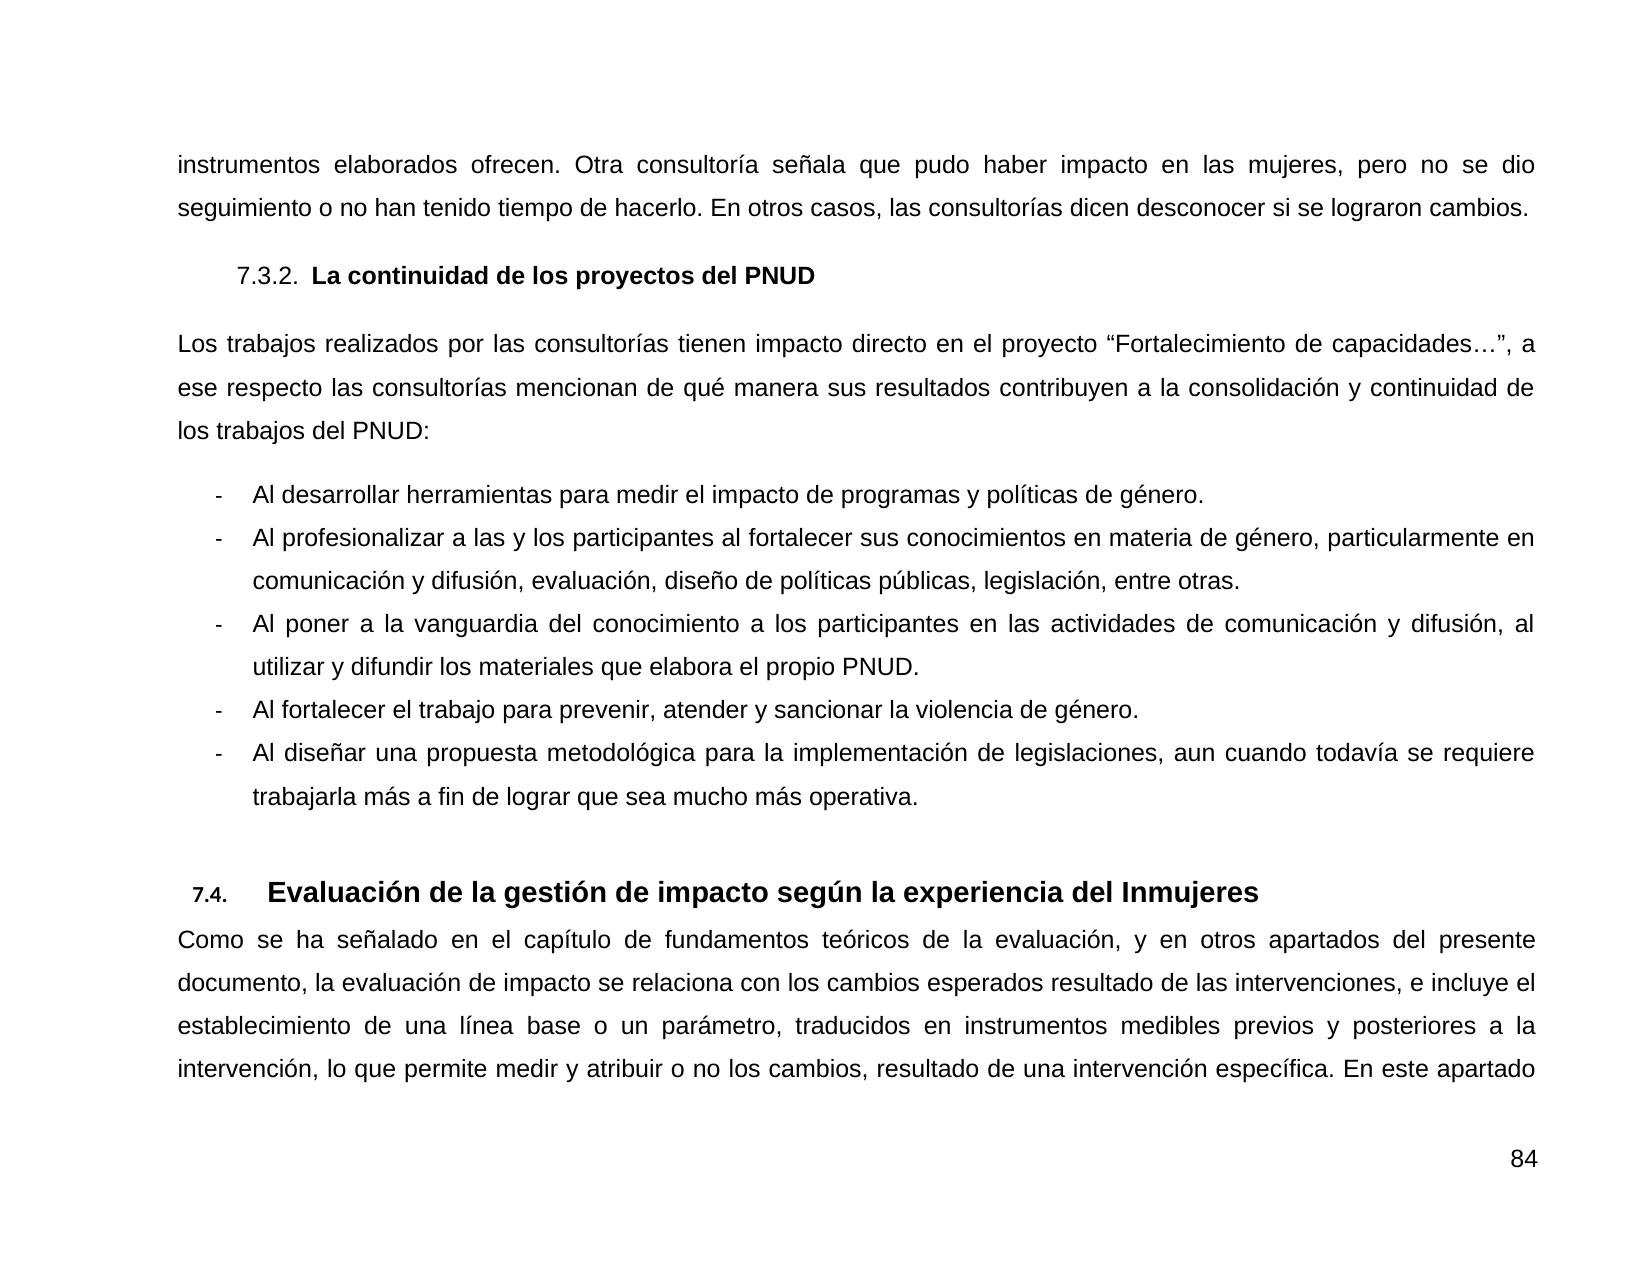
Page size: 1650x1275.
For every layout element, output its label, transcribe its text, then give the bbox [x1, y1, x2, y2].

subtitle Evaluación de la gestión de impacto según la experiencia del Inmujeres [192, 874, 1538, 908]
list Al fortalecer el trabajo para prevenir, atender y sancionar la violencia de género. [215, 695, 1538, 724]
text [177, 150, 1538, 222]
list Al desarrollar herramientas para medir el impacto de programas y políticas de género. [215, 479, 1538, 508]
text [177, 925, 1538, 1083]
text Los trabajos realizados por las consultorías tienen impacto directo en el proyecto “Fortalecimiento de capacidades…”, a ese respecto las consultorías mencionan de qué manera sus resultados contribuyen a la consolidación y continuidad de los trabajos del PNUD: [177, 329, 1538, 444]
list Al diseñar una propuesta metodológica para la implementación de legislaciones, aun cuando todavía se requiere trabajarla más a fin de lograr que sea mucho más operativa. [215, 738, 1538, 810]
list Al profesionalizar a las y los participantes al fortalecer sus conocimientos en materia de género, particularmente en comunicación y difusión, evaluación, diseño de políticas públicas, legislación, entre otras. [215, 523, 1538, 594]
list La continuidad de los proyectos del PNUD [236, 261, 1538, 290]
list Al poner a la vanguardia del conocimiento a los participantes en las actividades de comunicación y difusión, al utilizar y difundir los materiales que elabora el propio PNUD. [215, 609, 1538, 681]
